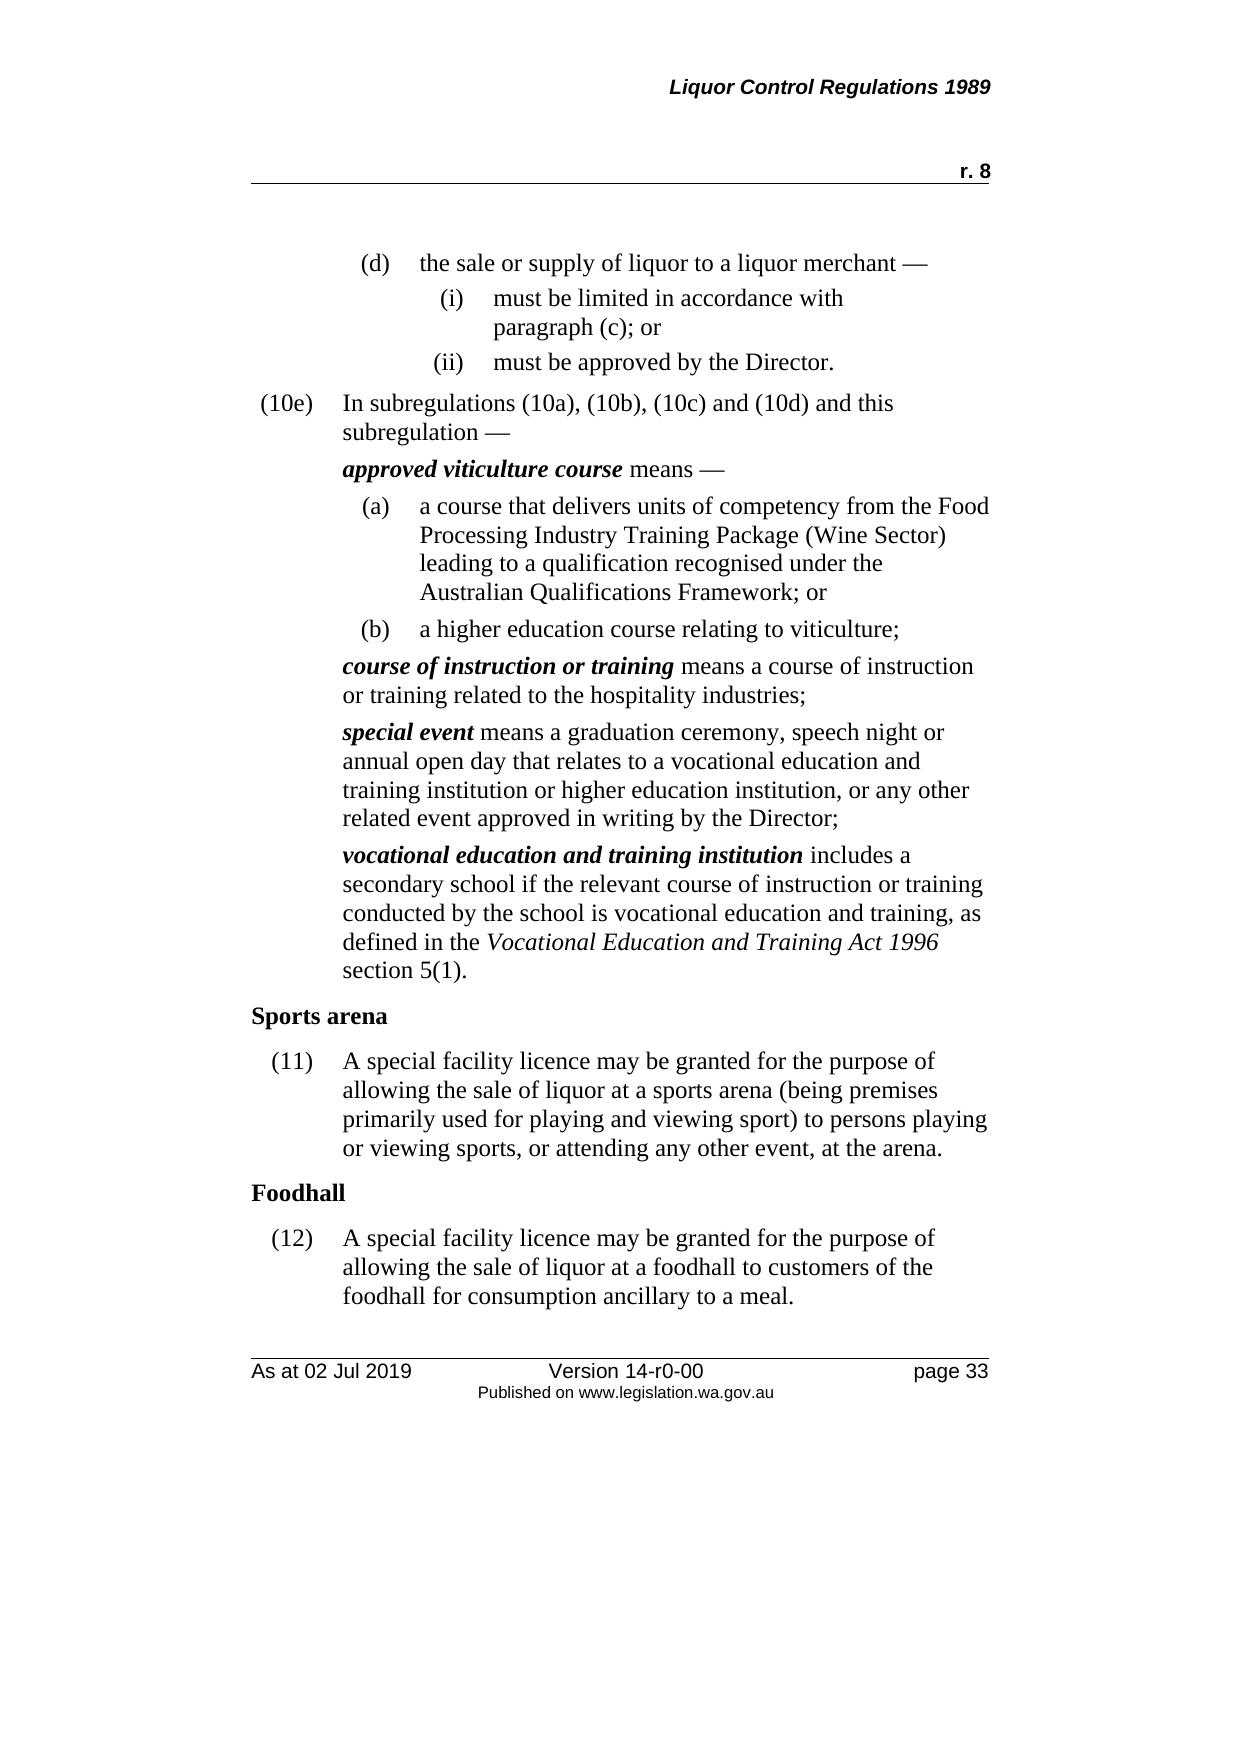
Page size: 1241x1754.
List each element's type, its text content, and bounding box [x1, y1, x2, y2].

text (a) a course that delivers units of competency from the Food Processing Industry Training Package (Wine Sector) leading to a qualification recognised under the Australian Qualifications Framework; or [251, 491, 989, 606]
text approved viticulture course means — [251, 454, 989, 483]
subtitle Sports arena [251, 1001, 989, 1030]
text (i) must be limited in accordance with paragraph (c); or [251, 283, 989, 341]
subtitle Foodhall [251, 1178, 989, 1207]
text vocational education and training institution includes a secondary school if the relevant course of instruction or training conducted by the school is vocational education and training, as defined in the Vocational Education and Training Act 1996 section 5(1). [251, 841, 989, 984]
text (b) a higher education course relating to viticulture; [251, 614, 989, 643]
text (10e) In subregulations (10a), (10b), (10c) and (10d) and this subregulation — [251, 388, 989, 446]
text (d) the sale or supply of liquor to a liquor merchant — [251, 248, 989, 277]
text (11) A special facility licence may be granted for the purpose of allowing the sale of liquor at a sports arena (being premises primarily used for playing and viewing sport) to persons playing or viewing sports, or attending any other event, at the arena. [251, 1046, 989, 1161]
text course of instruction or training means a course of instruction or training related to the hospitality industries; [251, 651, 989, 709]
text special event means a graduation ceremony, speech night or annual open day that relates to a vocational education and training institution or higher education institution, or any other related event approved in writing by the Director; [251, 717, 989, 832]
text (ii) must be approved by the Director. [251, 347, 989, 376]
text (12) A special facility licence may be granted for the purpose of allowing the sale of liquor at a foodhall to customers of the foodhall for consumption ancillary to a meal. [251, 1223, 989, 1310]
